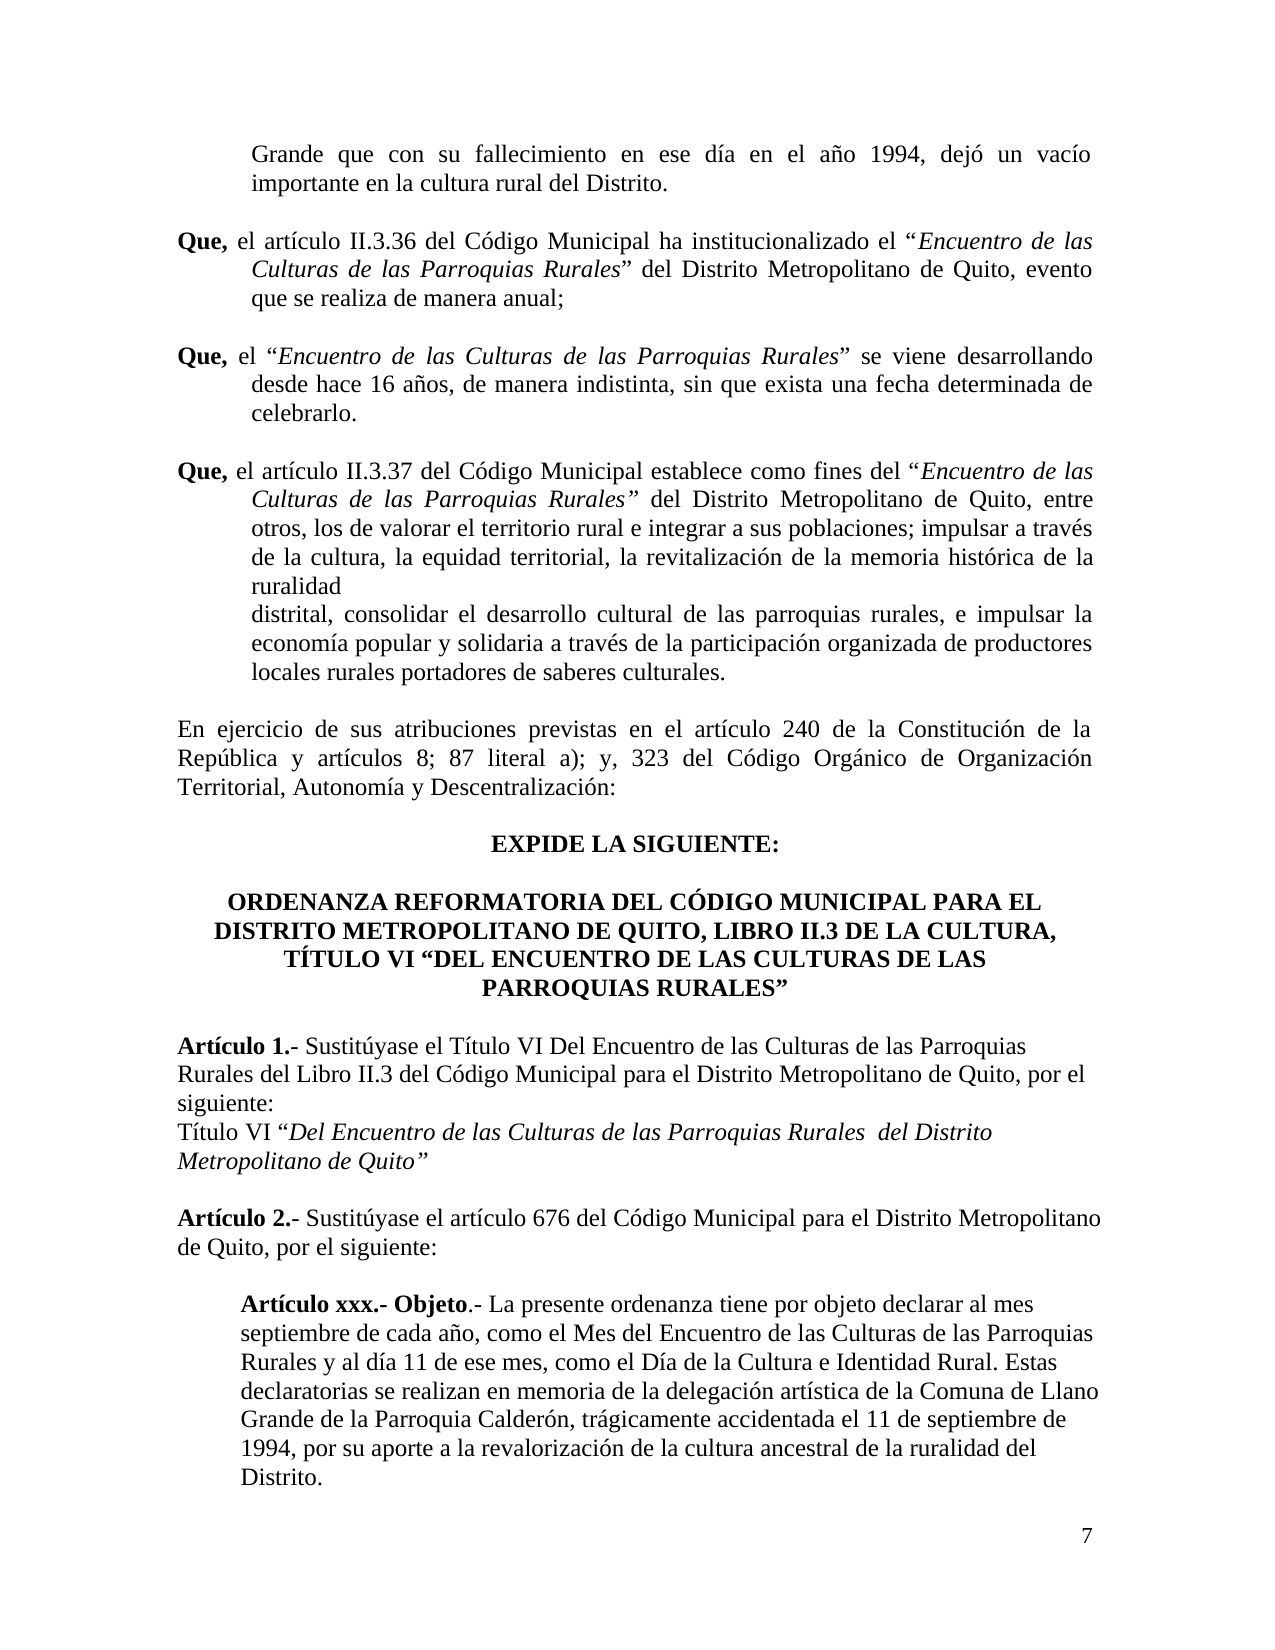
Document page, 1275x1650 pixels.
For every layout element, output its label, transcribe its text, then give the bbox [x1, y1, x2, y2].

text Artículo 1.- Sustitúyase el Título VI Del Encuentro de las Culturas de las Parroquias Rurales del Libro II.3 del Código Municipal para el Distrito Metropolitano de Quito, por el siguiente: [177, 1031, 1104, 1117]
subtitle TÍTULO VI “DEL ENCUENTRO DE LAS CULTURAS DE LAS PARROQUIAS RURALES” [196, 944, 1073, 1002]
subtitle EXPIDE LA SIGUIENTE: [196, 829, 1074, 858]
text Título VI “Del Encuentro de las Culturas de las Parroquias Rurales del Distrito Metropolitano de Quito” [177, 1117, 1104, 1174]
text Que, el artículo II.3.36 del Código Municipal ha institucionalizado el “Encuentro de las Culturas de las Parroquias Rurales” del Distrito Metropolitano de Quito, evento que se realiza de manera anual; [177, 226, 1093, 312]
text Que, el artículo II.3.37 del Código Municipal establece como fines del “Encuentro de las Culturas de las Parroquias Rurales” del Distrito Metropolitano de Quito, entre otros, los de valorar el territorio rural e integrar a sus poblaciones; impulsar a través de la cultura, la equidad territorial, la revitalización de la memoria histórica de la ruralidad [177, 456, 1093, 599]
text ORDENANZA REFORMATORIA DEL CÓDIGO MUNICIPAL PARA EL DISTRITO METROPOLITANO DE QUITO, LIBRO II.3 DE LA CULTURA, [213, 887, 1056, 944]
text Artículo 2.- Sustitúyase el artículo 676 del Código Municipal para el Distrito Metropolitano de Quito, por el siguiente: [177, 1203, 1104, 1261]
text Que, el “Encuentro de las Culturas de las Parroquias Rurales” se viene desarrollando desde hace 16 años, de manera indistinta, sin que exista una fecha determinada de celebrarlo. [177, 341, 1093, 427]
text distrital, consolidar el desarrollo cultural de las parroquias rurales, e impulsar la economía popular y solidaria a través de la participación organizada de productores locales rurales portadores de saberes culturales. [251, 599, 1093, 686]
text En ejercicio de sus atribuciones previstas en el artículo 240 de la Constitución de la República y artículos 8; 87 literal a); y, 323 del Código Orgánico de Organización Territorial, Autonomía y Descentralización: [177, 714, 1093, 801]
text Artículo xxx.- Objeto.- La presente ordenanza tiene por objeto declarar al mes septiembre de cada año, como el Mes del Encuentro de las Culturas de las Parroquias Rurales y al día 11 de ese mes, como el Día de la Cultura e Identidad Rural. Estas declaratorias se realizan en memoria de la delegación artística de la Comuna de Llano Grande de la Parroquia Calderón, trágicamente accidentada el 11 de septiembre de 1994, por su aporte a la revalorización de la cultura ancestral de la ruralidad del Distrito. [240, 1289, 1104, 1491]
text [177, 139, 1093, 197]
